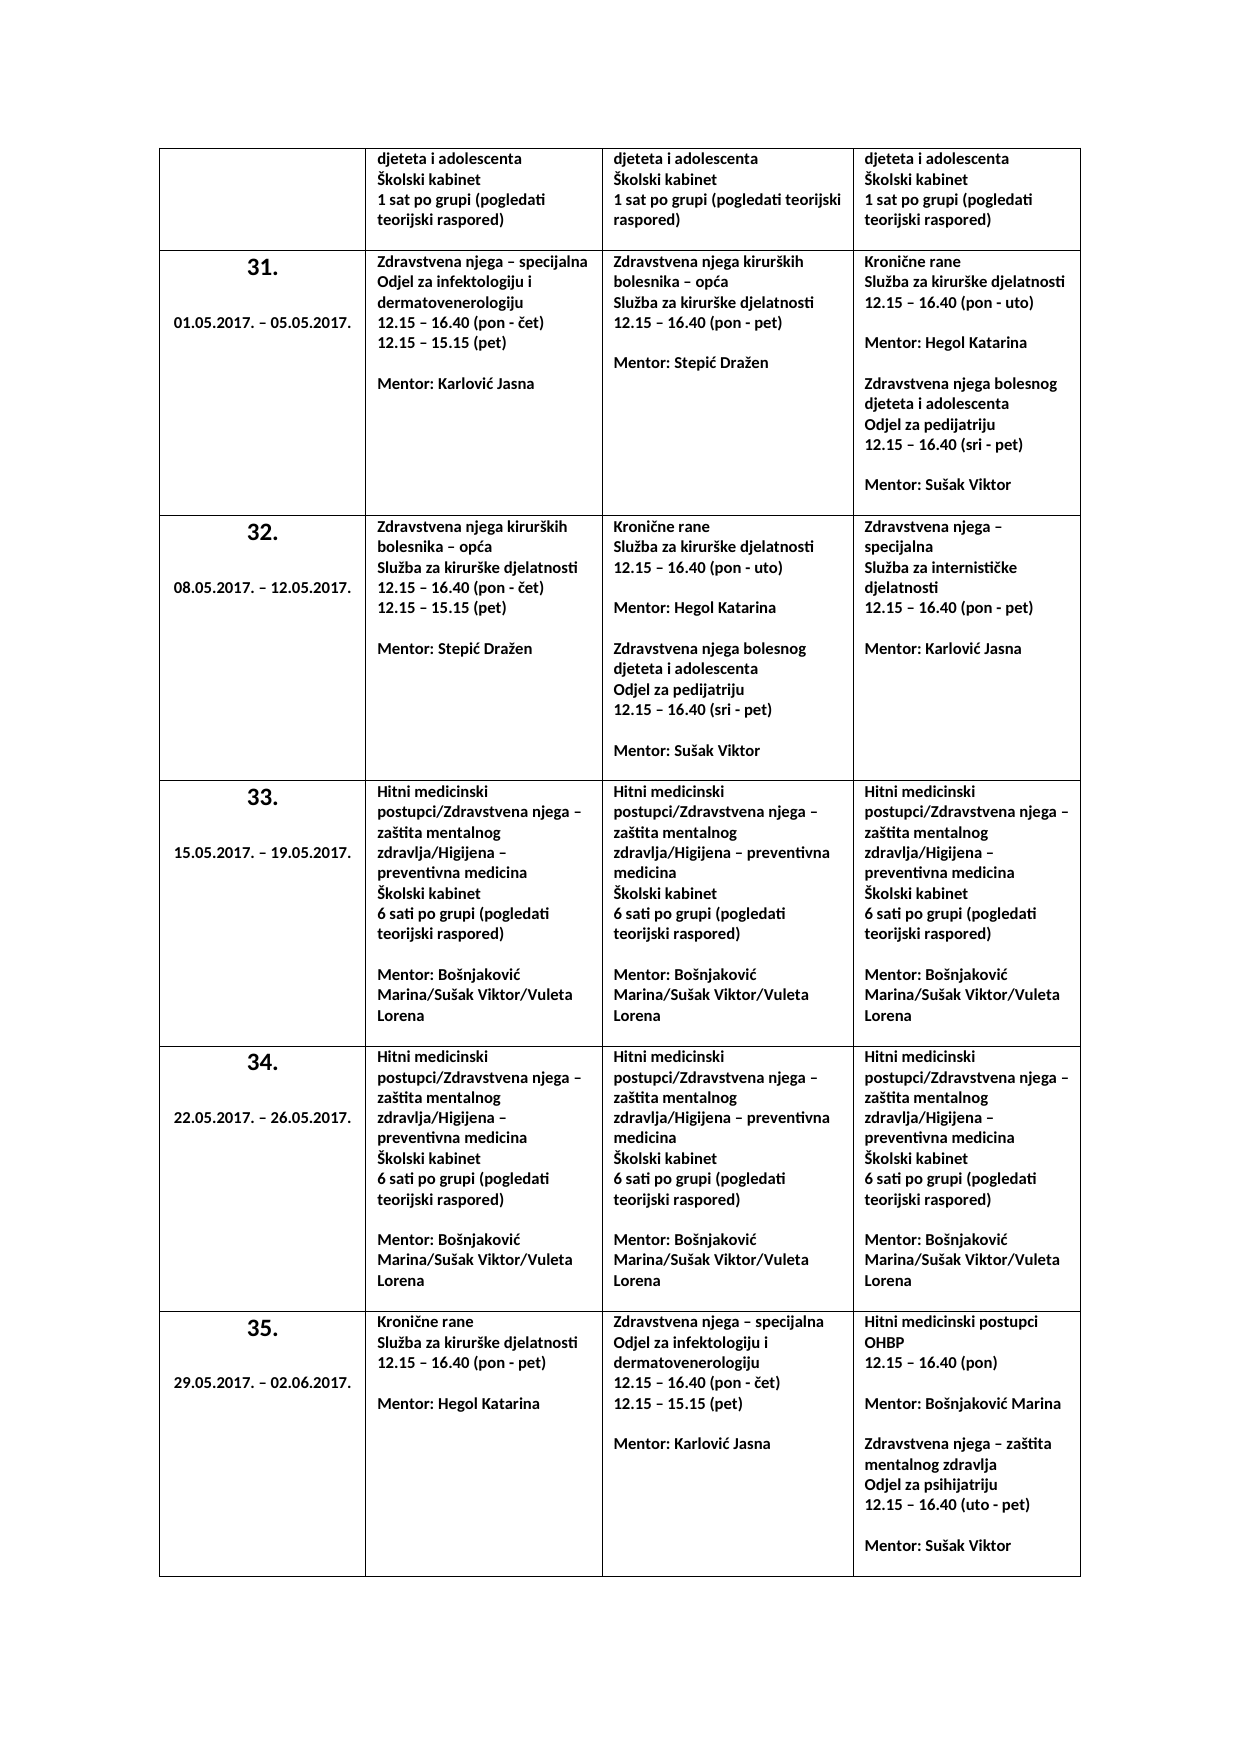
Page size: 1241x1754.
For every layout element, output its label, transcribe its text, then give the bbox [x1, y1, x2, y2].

table_cell 34. 22.05.2017. – 26.05.2017. [160, 1047, 365, 1311]
table_cell Hitni medicinski postupci/Zdravstvena njega – zaštita mentalnog zdravlja/Higijena – preventivna medicina Školski kabinet 6 sati po grupi (pogledati teorijski raspored) Mentor: Bošnjaković Marina/Sušak Viktor/Vuleta Lorena [366, 1047, 602, 1311]
table_cell Zdravstvena njega kirurških bolesnika – opća Služba za kirurške djelatnosti 12.15 – 16.40 (pon - čet) 12.15 – 15.15 (pet) Mentor: Stepić Dražen [366, 516, 602, 780]
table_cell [366, 149, 602, 250]
table_cell 33. 15.05.2017. – 19.05.2017. [160, 781, 365, 1046]
table_cell Hitni medicinski postupci/Zdravstvena njega – zaštita mentalnog zdravlja/Higijena – preventivna medicina Školski kabinet 6 sati po grupi (pogledati teorijski raspored) Mentor: Bošnjaković Marina/Sušak Viktor/Vuleta Lorena [603, 1047, 853, 1311]
table_cell Zdravstvena njega – specijalna Odjel za infektologiju i dermatovenerologiju 12.15 – 16.40 (pon - čet) 12.15 – 15.15 (pet) Mentor: Karlović Jasna [366, 251, 602, 515]
table_cell Kronične rane Služba za kirurške djelatnosti 12.15 – 16.40 (pon - pet) Mentor: Hegol Katarina [366, 1312, 602, 1576]
table_cell Zdravstvena njega – specijalna Služba za internističke djelatnosti 12.15 – 16.40 (pon - pet) Mentor: Karlović Jasna [854, 516, 1080, 780]
table_cell Hitni medicinski postupci/Zdravstvena njega – zaštita mentalnog zdravlja/Higijena – preventivna medicina Školski kabinet 6 sati po grupi (pogledati teorijski raspored) Mentor: Bošnjaković Marina/Sušak Viktor/Vuleta Lorena [854, 1047, 1080, 1311]
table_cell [603, 149, 853, 250]
table_cell Kronične rane Služba za kirurške djelatnosti 12.15 – 16.40 (pon - uto) Mentor: Hegol Katarina Zdravstvena njega bolesnog djeteta i adolescenta Odjel za pedijatriju 12.15 – 16.40 (sri - pet) Mentor: Sušak Viktor [854, 251, 1080, 515]
table_cell 32. 08.05.2017. – 12.05.2017. [160, 516, 365, 780]
table_cell Hitni medicinski postupci/Zdravstvena njega – zaštita mentalnog zdravlja/Higijena – preventivna medicina Školski kabinet 6 sati po grupi (pogledati teorijski raspored) Mentor: Bošnjaković Marina/Sušak Viktor/Vuleta Lorena [366, 781, 602, 1046]
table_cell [854, 149, 1080, 250]
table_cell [160, 149, 365, 250]
table_cell Zdravstvena njega – specijalna Odjel za infektologiju i dermatovenerologiju 12.15 – 16.40 (pon - čet) 12.15 – 15.15 (pet) Mentor: Karlović Jasna [603, 1312, 853, 1576]
table_cell Hitni medicinski postupci/Zdravstvena njega – zaštita mentalnog zdravlja/Higijena – preventivna medicina Školski kabinet 6 sati po grupi (pogledati teorijski raspored) Mentor: Bošnjaković Marina/Sušak Viktor/Vuleta Lorena [603, 781, 853, 1046]
table_cell 35. 29.05.2017. – 02.06.2017. [160, 1312, 365, 1576]
table_cell Hitni medicinski postupci OHBP 12.15 – 16.40 (pon) Mentor: Bošnjaković Marina Zdravstvena njega – zaštita mentalnog zdravlja Odjel za psihijatriju 12.15 – 16.40 (uto - pet) Mentor: Sušak Viktor [854, 1312, 1080, 1576]
table_cell Kronične rane Služba za kirurške djelatnosti 12.15 – 16.40 (pon - uto) Mentor: Hegol Katarina Zdravstvena njega bolesnog djeteta i adolescenta Odjel za pedijatriju 12.15 – 16.40 (sri - pet) Mentor: Sušak Viktor [603, 516, 853, 780]
table_cell 31. 01.05.2017. – 05.05.2017. [160, 251, 365, 515]
table_cell Hitni medicinski postupci/Zdravstvena njega – zaštita mentalnog zdravlja/Higijena – preventivna medicina Školski kabinet 6 sati po grupi (pogledati teorijski raspored) Mentor: Bošnjaković Marina/Sušak Viktor/Vuleta Lorena [854, 781, 1080, 1046]
table_cell Zdravstvena njega kirurških bolesnika – opća Služba za kirurške djelatnosti 12.15 – 16.40 (pon - pet) Mentor: Stepić Dražen [603, 251, 853, 515]
